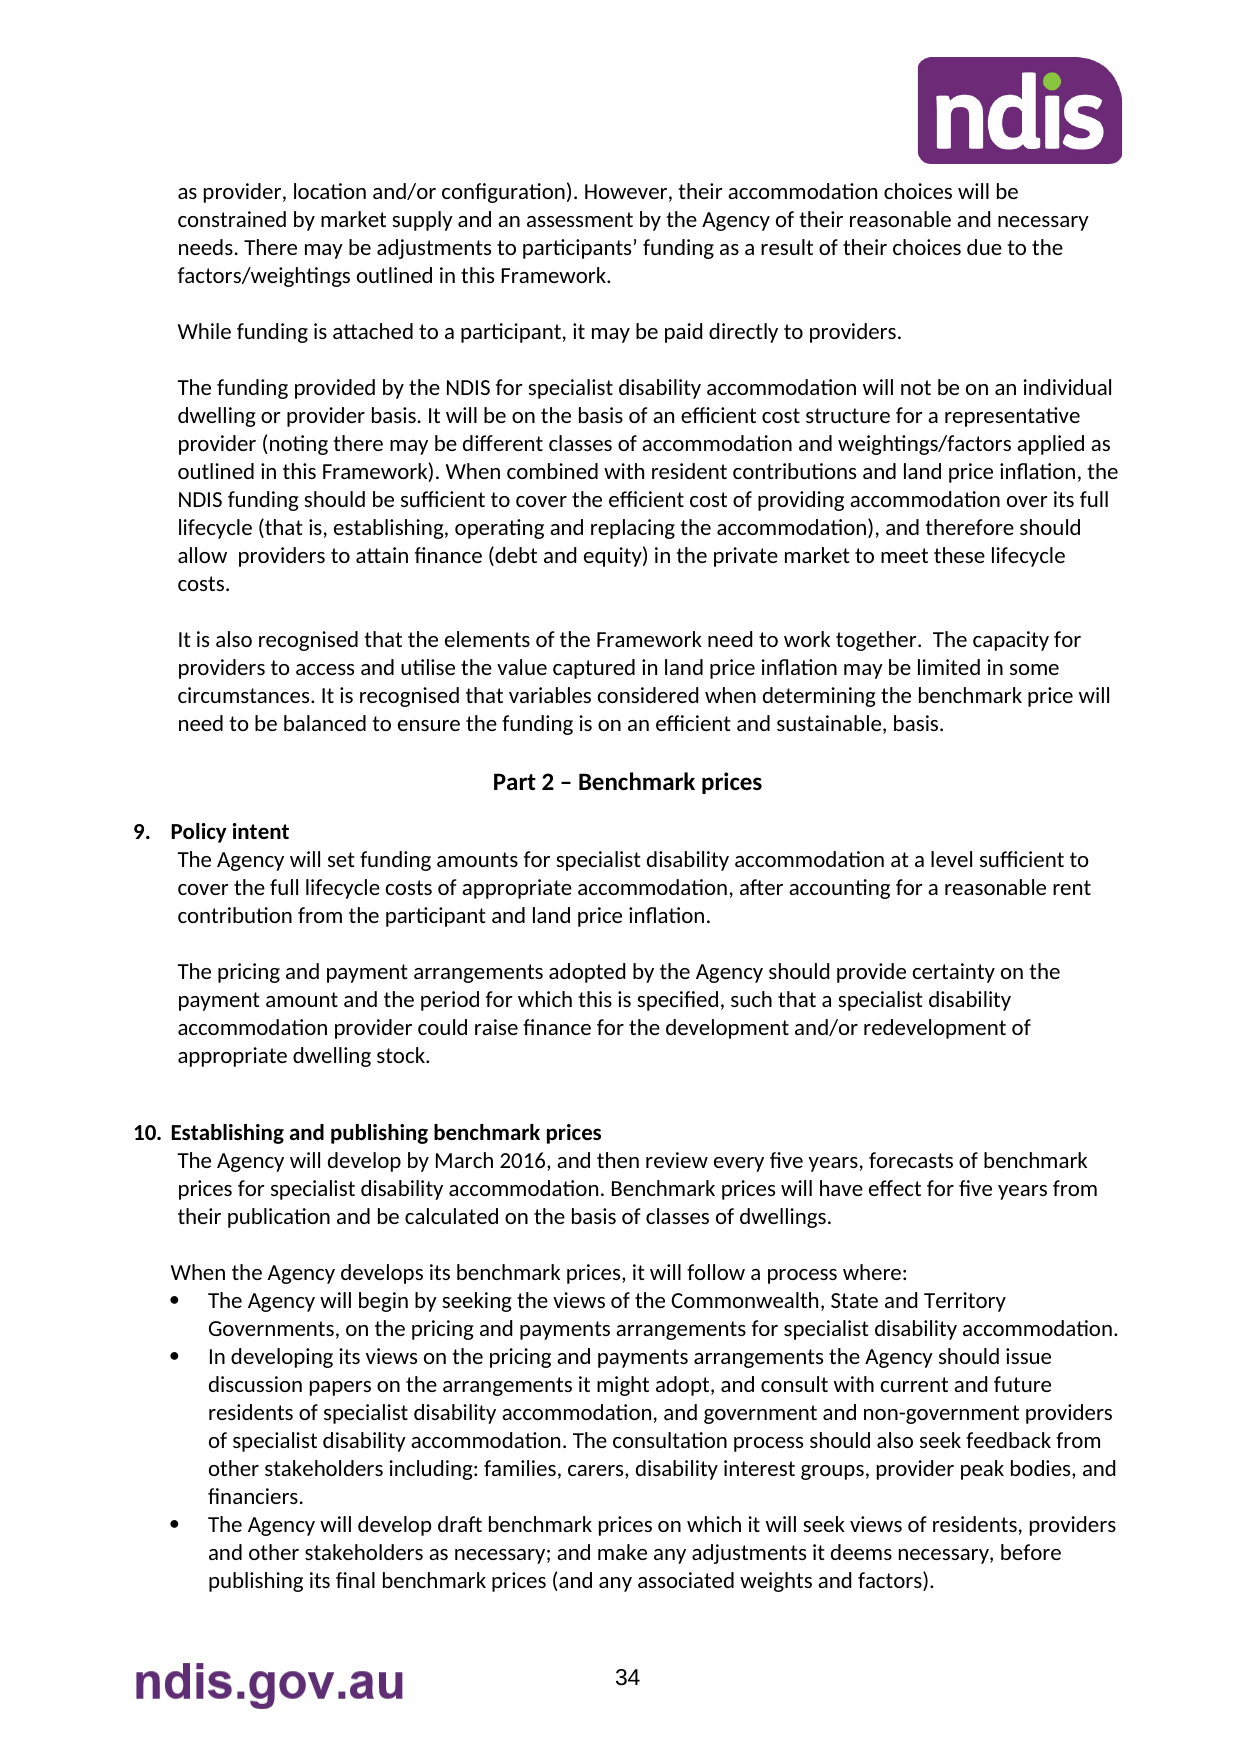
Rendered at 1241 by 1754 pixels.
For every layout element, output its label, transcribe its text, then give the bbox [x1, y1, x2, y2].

text The Agency will set funding amounts for specialist disability accommodation at a level sufficient to cover the full lifecycle costs of appropriate accommodation, after accounting for a reasonable rent contribution from the participant and land price inflation. [177, 845, 1122, 929]
list In developing its views on the pricing and payments arrangements the Agency should issue discussion papers on the arrangements it might adopt, and consult with current and future residents of specialist disability accommodation, and government and non-government providers of specialist disability accommodation. The consultation process should also seek feedback from other stakeholders including: families, carers, disability interest groups, provider peak bodies, and financiers. [170, 1342, 1122, 1510]
text The funding provided by the NDIS for specialist disability accommodation will not be on an individual dwelling or provider basis. It will be on the basis of an efficient cost structure for a representative provider (noting there may be different classes of accommodation and weightings/factors applied as outlined in this Framework). When combined with resident contributions and land price inflation, the NDIS funding should be sufficient to cover the efficient cost of providing accommodation over its full lifecycle (that is, establishing, operating and replacing the accommodation), and therefore should allow providers to attain finance (debt and equity) in the private market to meet these lifecycle costs. [177, 373, 1122, 597]
picture [132, 1658, 409, 1713]
list The Agency will develop draft benchmark prices on which it will seek views of residents, providers and other stakeholders as necessary; and make any adjustments it deems necessary, before publishing its final benchmark prices (and any associated weights and factors). [170, 1510, 1122, 1594]
list The Agency will begin by seeking the views of the Commonwealth, State and Territory Governments, on the pricing and payments arrangements for specialist disability accommodation. [170, 1286, 1122, 1342]
text While funding is attached to a participant, it may be paid directly to providers. [177, 317, 1122, 345]
text It is also recognised that the elements of the Framework need to work together. The capacity for providers to access and utilise the value captured in land price inflation may be limited in some circumstances. It is recognised that variables considered when determining the benchmark price will need to be balanced to ensure the funding is on an efficient and sustainable, basis. [177, 626, 1122, 738]
picture [917, 57, 1123, 164]
text When the Agency develops its benchmark prices, it will follow a process where: [170, 1258, 1122, 1286]
list Establishing and publishing benchmark prices [133, 1118, 1122, 1146]
list Policy intent [133, 817, 1122, 845]
text The pricing and payment arrangements adopted by the Agency should provide certainty on the payment amount and the period for which this is specified, such that a specialist disability accommodation provider could raise finance for the development and/or redevelopment of appropriate dwelling stock. [177, 957, 1122, 1069]
text Part 2 – Benchmark prices [133, 766, 1122, 796]
text The Agency will develop by March 2016, and then review every five years, forecasts of benchmark prices for specialist disability accommodation. Benchmark prices will have effect for five years from their publication and be calculated on the basis of classes of dwellings. [177, 1146, 1122, 1230]
